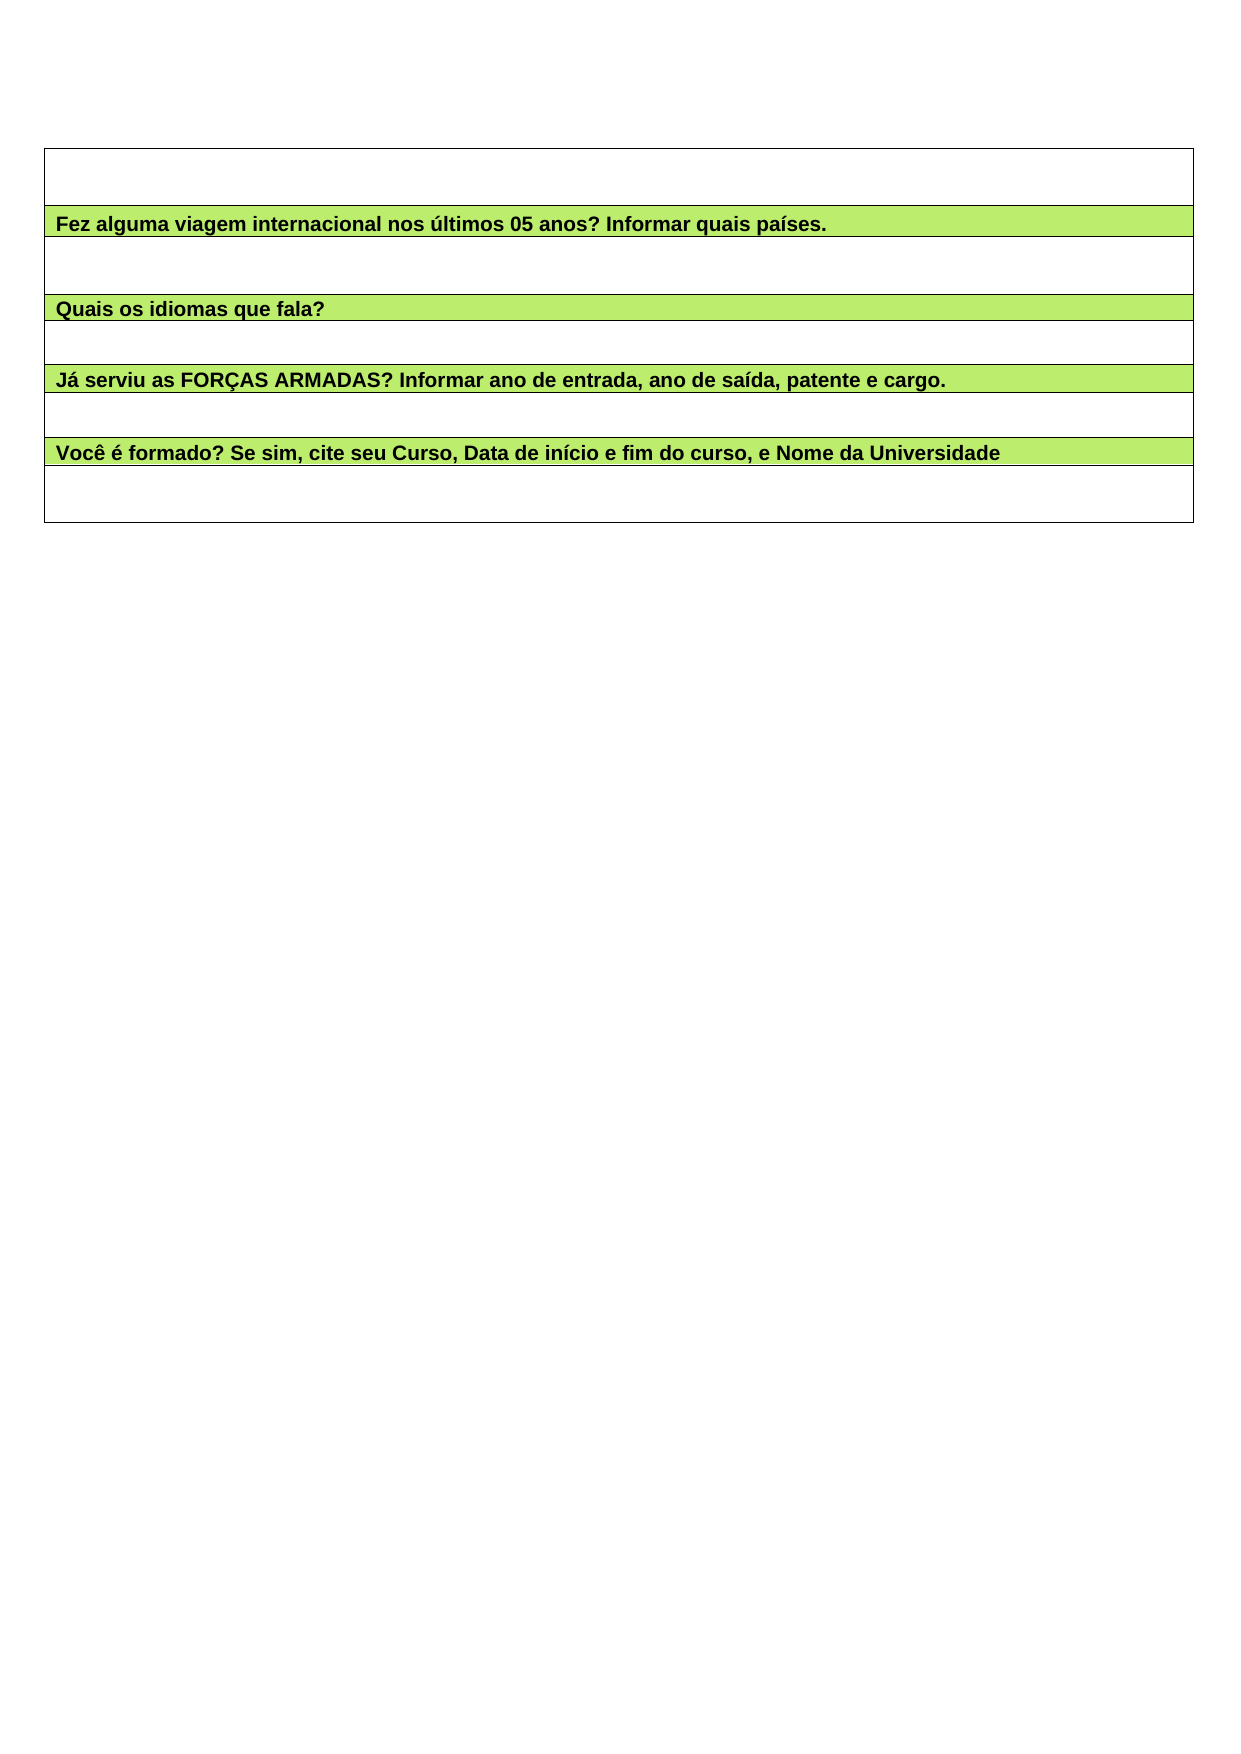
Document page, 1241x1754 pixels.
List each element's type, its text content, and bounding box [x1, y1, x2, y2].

table_cell Já serviu as FORÇAS ARMADAS? Informar ano de entrada, ano de saída, patente e cargo. [45, 365, 1193, 392]
table_cell [45, 321, 1193, 364]
table_cell Você é formado? Se sim, cite seu Curso, Data de início e fim do curso, e Nome da Universidade [45, 438, 1193, 464]
table_cell Fez alguma viagem internacional nos últimos 05 anos? Informar quais países. [45, 206, 1193, 236]
table_cell Quais os idiomas que fala? [45, 295, 1193, 320]
table_cell [45, 466, 1193, 522]
table_cell [45, 393, 1193, 437]
table_cell [45, 237, 1193, 293]
table_cell [45, 149, 1193, 205]
